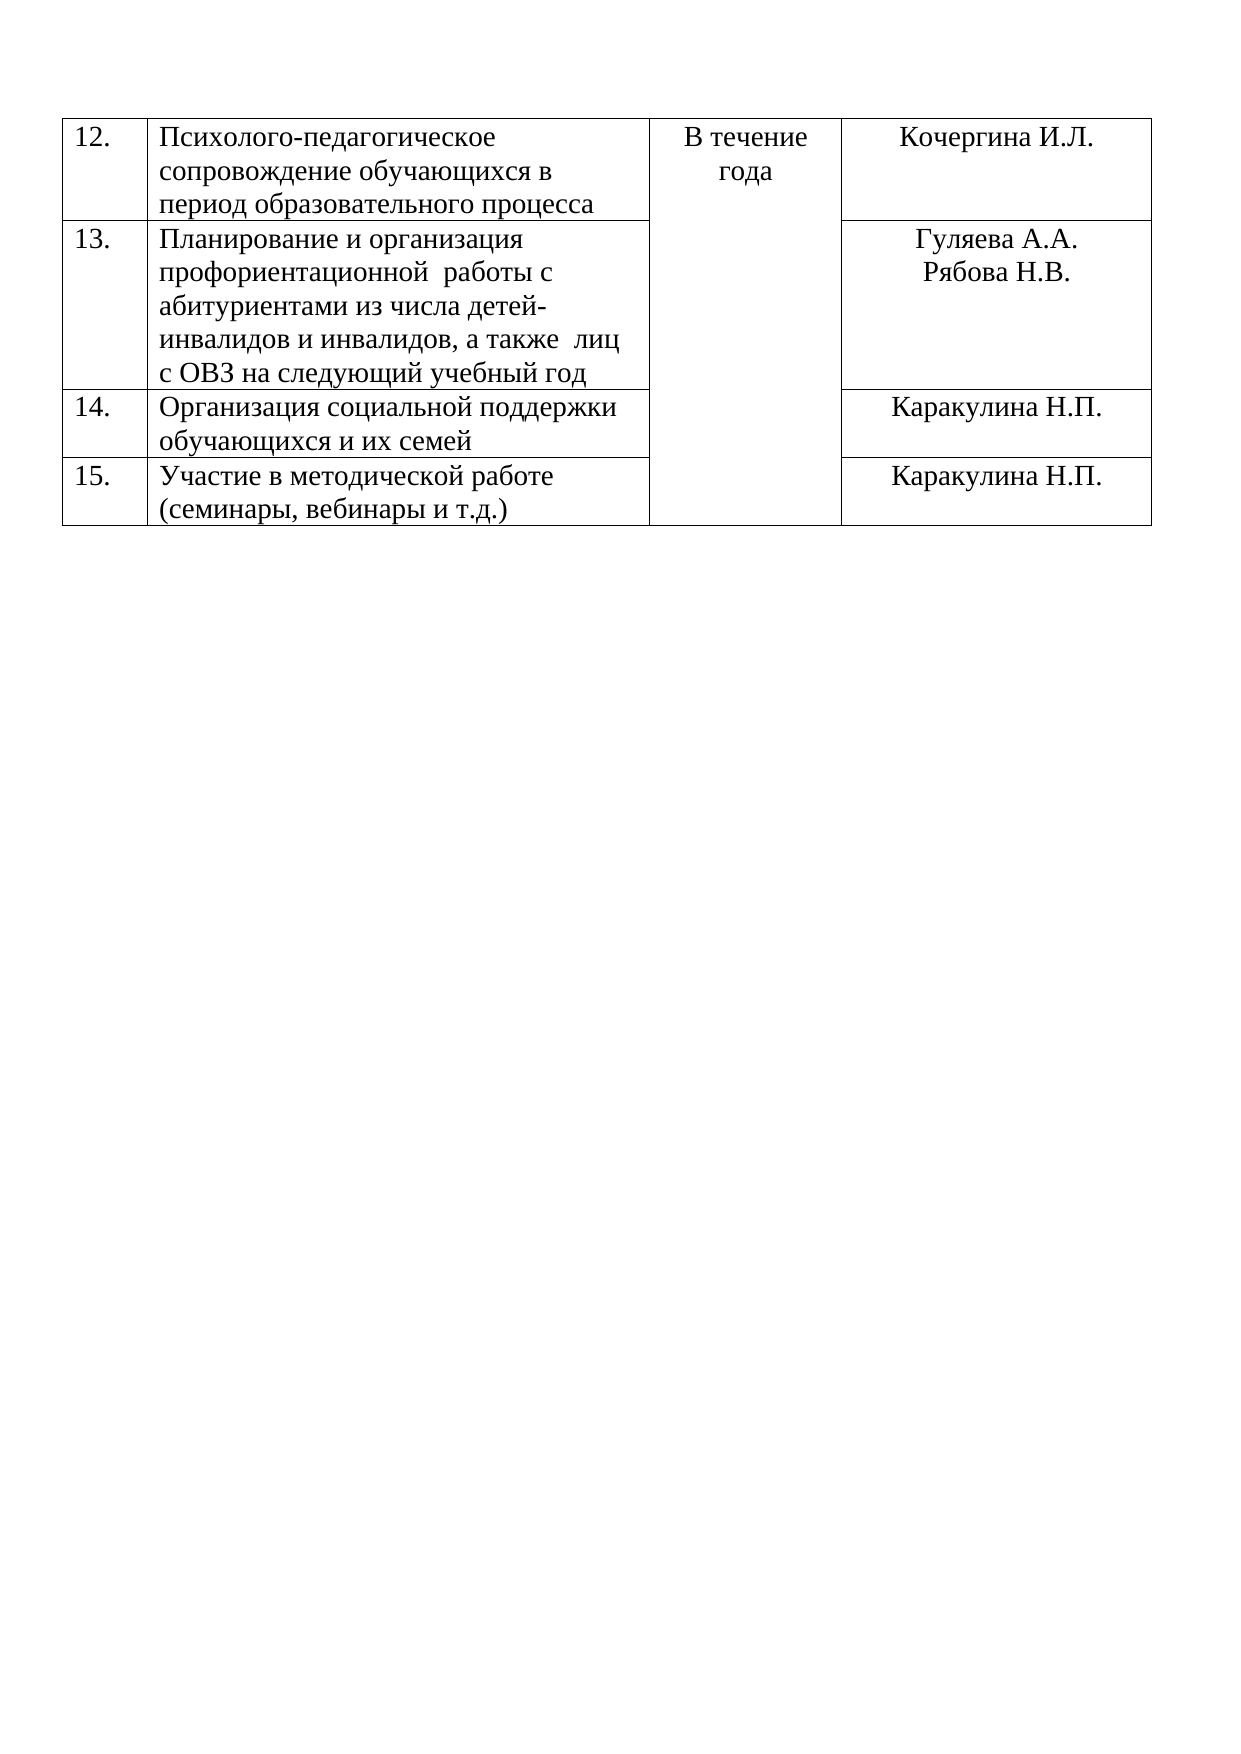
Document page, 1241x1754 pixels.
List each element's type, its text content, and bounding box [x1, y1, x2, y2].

table_cell Организация социальной поддержки обучающихся и их семей [148, 390, 649, 457]
table_cell Участие в методической работе (семинары, вебинары и т.д.) [148, 458, 649, 525]
table_cell В течение года [650, 119, 841, 525]
table_cell Каракулина Н.П. [842, 458, 1151, 525]
table_cell [63, 221, 147, 388]
table_cell Психолого-педагогическое сопровождение обучающихся в период образовательного процесса [148, 119, 649, 220]
table_cell Планирование и организация профориентационной работы с абитуриентами из числа детей-инвалидов и инвалидов, а также лиц с ОВЗ на следующий учебный год [148, 221, 649, 388]
table_cell Гуляева А.А. Рябова Н.В. [842, 221, 1151, 388]
table_cell [63, 458, 147, 525]
table_cell [63, 119, 147, 220]
table_cell Каракулина Н.П. [842, 390, 1151, 457]
table_cell Кочергина И.Л. [842, 119, 1151, 220]
table_cell [63, 390, 147, 457]
